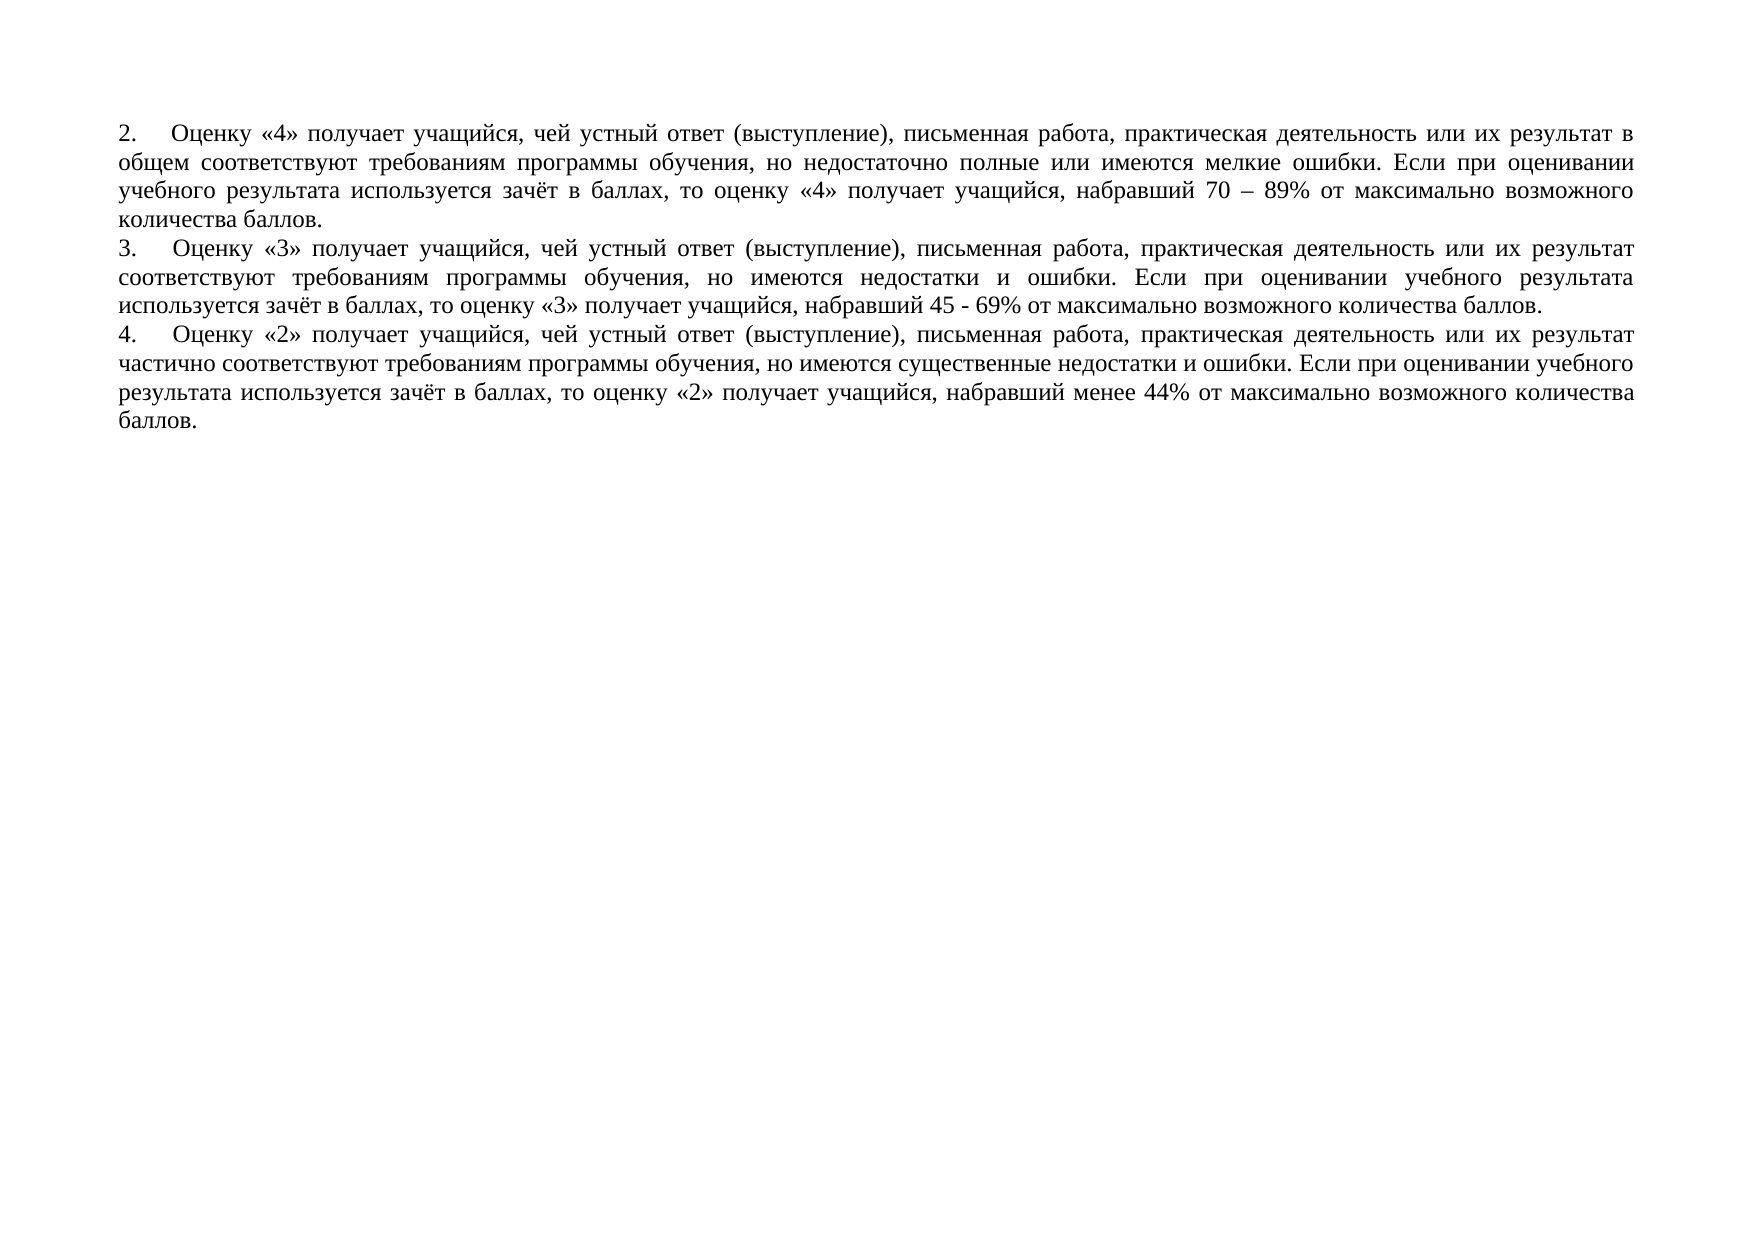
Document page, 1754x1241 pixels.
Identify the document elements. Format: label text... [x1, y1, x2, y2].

text 3. Оценку «3» получает учащийся, чей устный ответ (выступление), письменная работа, практическая деятельность или их результат соответствуют требованиям программы обучения, но имеются недостатки и ошибки. Если при оценивании учебного результата используется зачёт в баллах, то оценку «3» получает учащийся, набравший 45 - 69% от максимально возможного количества баллов. [118, 233, 1636, 319]
text 2. Оценку «4» получает учащийся, чей устный ответ (выступление), письменная работа, практическая деятельность или их результат в общем соответствуют требованиям программы обучения, но недостаточно полные или имеются мелкие ошибки. Если при оценивании учебного результата используется зачёт в баллах, то оценку «4» получает учащийся, набравший 70 – 89% от максимально возможного количества баллов. [118, 118, 1636, 233]
text 4. Оценку «2» получает учащийся, чей устный ответ (выступление), письменная работа, практическая деятельность или их результат частично соответствуют требованиям программы обучения, но имеются существенные недостатки и ошибки. Если при оценивании учебного результата используется зачёт в баллах, то оценку «2» получает учащийся, набравший менее 44% от максимально возможного количества баллов. [118, 319, 1636, 434]
